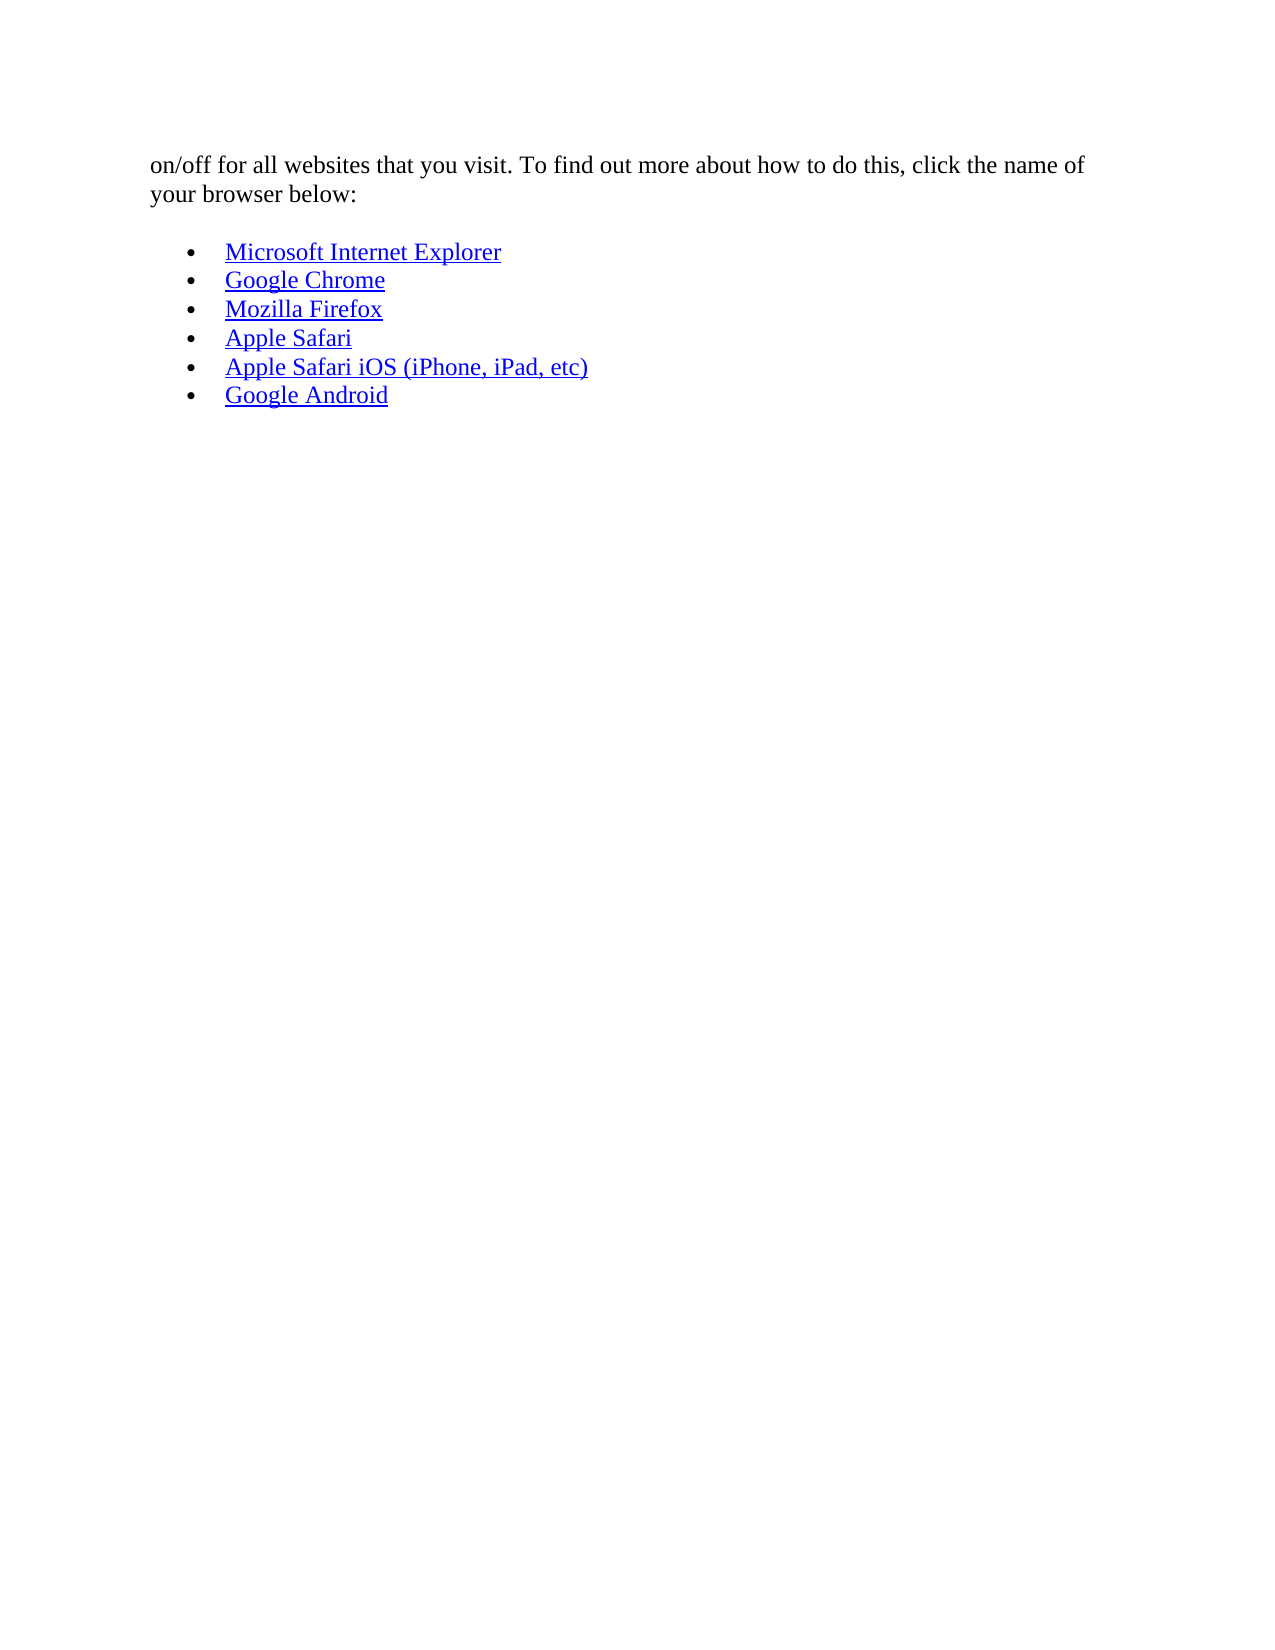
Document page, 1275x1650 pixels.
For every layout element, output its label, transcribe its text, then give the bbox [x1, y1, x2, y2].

list Mozilla Firefox [187, 294, 1125, 323]
list Google Chrome [187, 265, 1125, 294]
list Google Android [187, 380, 1125, 409]
list Apple Safari [187, 323, 1125, 352]
list Microsoft Internet Explorer [187, 237, 1125, 265]
list Apple Safari iOS (iPhone, iPad, etc) [187, 352, 1125, 380]
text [150, 150, 1125, 207]
